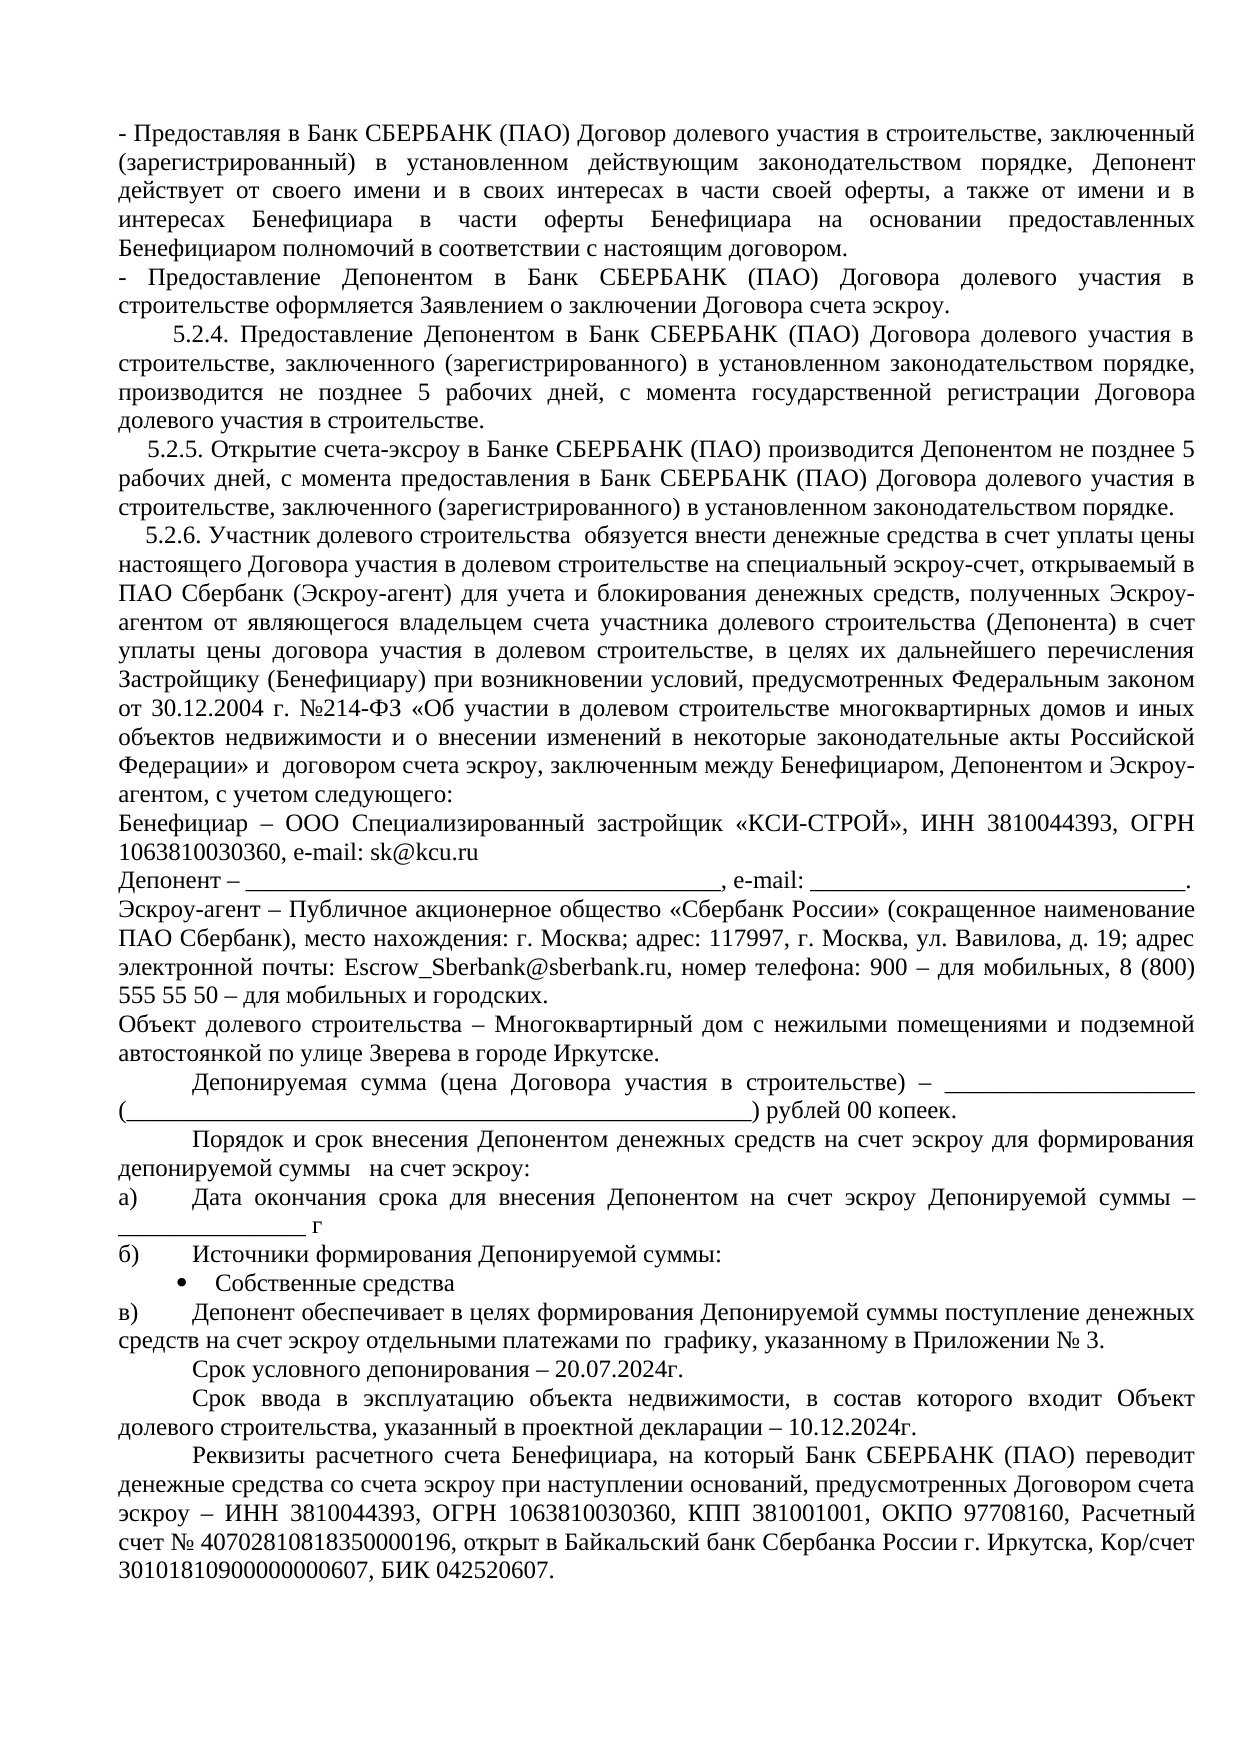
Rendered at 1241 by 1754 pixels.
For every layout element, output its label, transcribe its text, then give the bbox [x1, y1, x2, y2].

text Депонент – ______________________________________, e-mail: ______________________________. [118, 866, 1196, 894]
text - Предоставление Депонентом в Банк СБЕРБАНК (ПАО) Договора долевого участия в строительстве оформляется Заявлением о заключении Договора счета эскроу. [118, 262, 1196, 319]
text Объект долевого строительства – Многоквартирный дом с нежилыми помещениями и подземной автостоянкой по улице Зверева в городе Иркутске. [118, 1009, 1196, 1067]
text б) Источники формирования Депонируемой суммы: [118, 1239, 1196, 1268]
text Депонируемая сумма (цена Договора участия в строительстве) – ____________________ (__________________________________________________) рублей 00 копеек. [118, 1067, 1196, 1124]
text 5.2.6. Участник долевого строительства обязуется внести денежные средства в счет уплаты цены настоящего Договора участия в долевом строительстве на специальный эскроу-счет, открываемый в ПАО Сбербанк (Эскроу-агент) для учета и блокирования денежных средств, полученных Эскроу-агентом от являющегося владельцем счета участника долевого строительства (Депонента) в счет уплаты цены договора участия в долевом строительстве, в целях их дальнейшего перечисления Застройщику (Бенефициару) при возникновении условий, предусмотренных Федеральным законом от 30.12.2004 г. №214-ФЗ «Об участии в долевом строительстве многоквартирных домов и иных объектов недвижимости и о внесении изменений в некоторые законодательные акты Российской Федерации» и договором счета эскроу, заключенным между Бенефициаром, Депонентом и Эскроу-агентом, с учетом следующего: [118, 521, 1196, 808]
text Бенефициар – ООО Специализированный застройщик «КСИ-СТРОЙ», ИНН 3810044393, ОГРН 1063810030360, e-mail: sk@kcu.ru [118, 808, 1196, 866]
text Срок ввода в эксплуатацию объекта недвижимости, в состав которого входит Объект долевого строительства, указанный в проектной декларации – 10.12.2024г. [118, 1383, 1196, 1441]
text 5.2.4. Предоставление Депонентом в Банк СБЕРБАНК (ПАО) Договора долевого участия в строительстве, заключенного (зарегистрированного) в установленном законодательством порядке, производится не позднее 5 рабочих дней, с момента государственной регистрации Договора долевого участия в строительстве. [118, 319, 1196, 434]
text Срок условного депонирования – 20.07.2024г. [118, 1354, 1196, 1383]
text а) Дата окончания срока для внесения Депонентом на счет эскроу Депонируемой суммы – _______________ г [118, 1182, 1196, 1239]
text Порядок и срок внесения Депонентом денежных средств на счет эскроу для формирования депонируемой суммы на счет эскроу: [118, 1124, 1196, 1182]
text 5.2.5. Открытие счета-эксроу в Банке СБЕРБАНК (ПАО) производится Депонентом не позднее 5 рабочих дней, с момента предоставления в Банк СБЕРБАНК (ПАО) Договора долевого участия в строительстве, заключенного (зарегистрированного) в установленном законодательством порядке. [118, 434, 1196, 521]
text в) Депонент обеспечивает в целях формирования Депонируемой суммы поступление денежных средств на счет эскроу отдельными платежами по графику, указанному в Приложении № 3. [118, 1297, 1196, 1354]
text Реквизиты расчетного счета Бенефициара, на который Банк СБЕРБАНК (ПАО) переводит денежные средства со счета эскроу при наступлении оснований, предусмотренных Договором счета эскроу – ИНН 3810044393, ОГРН 1063810030360, КПП 381001001, ОКПО 97708160, Расчетный счет № 40702810818350000196, открыт в Байкальский банк Сбербанка России г. Иркутска, Кор/счет 30101810900000000607, БИК 042520607. [118, 1441, 1196, 1584]
list Собственные средства [177, 1268, 1196, 1297]
text Эскроу-агент – Публичное акционерное общество «Сбербанк России» (сокращенное наименование ПАО Сбербанк), место нахождения: г. Москва; адрес: 117997, г. Москва, ул. Вавилова, д. 19; адрес электронной почты: Escrow_Sberbank@sberbank.ru, номер телефона: 900 – для мобильных, 8 (800) 555 55 50 – для мобильных и городских. [118, 894, 1196, 1009]
text - Предоставляя в Банк СБЕРБАНК (ПАО) Договор долевого участия в строительстве, заключенный (зарегистрированный) в установленном действующим законодательством порядке, Депонент действует от своего имени и в своих интересах в части своей оферты, а также от имени и в интересах Бенефициара в части оферты Бенефициара на основании предоставленных Бенефициаром полномочий в соответствии с настоящим договором. [118, 118, 1196, 262]
